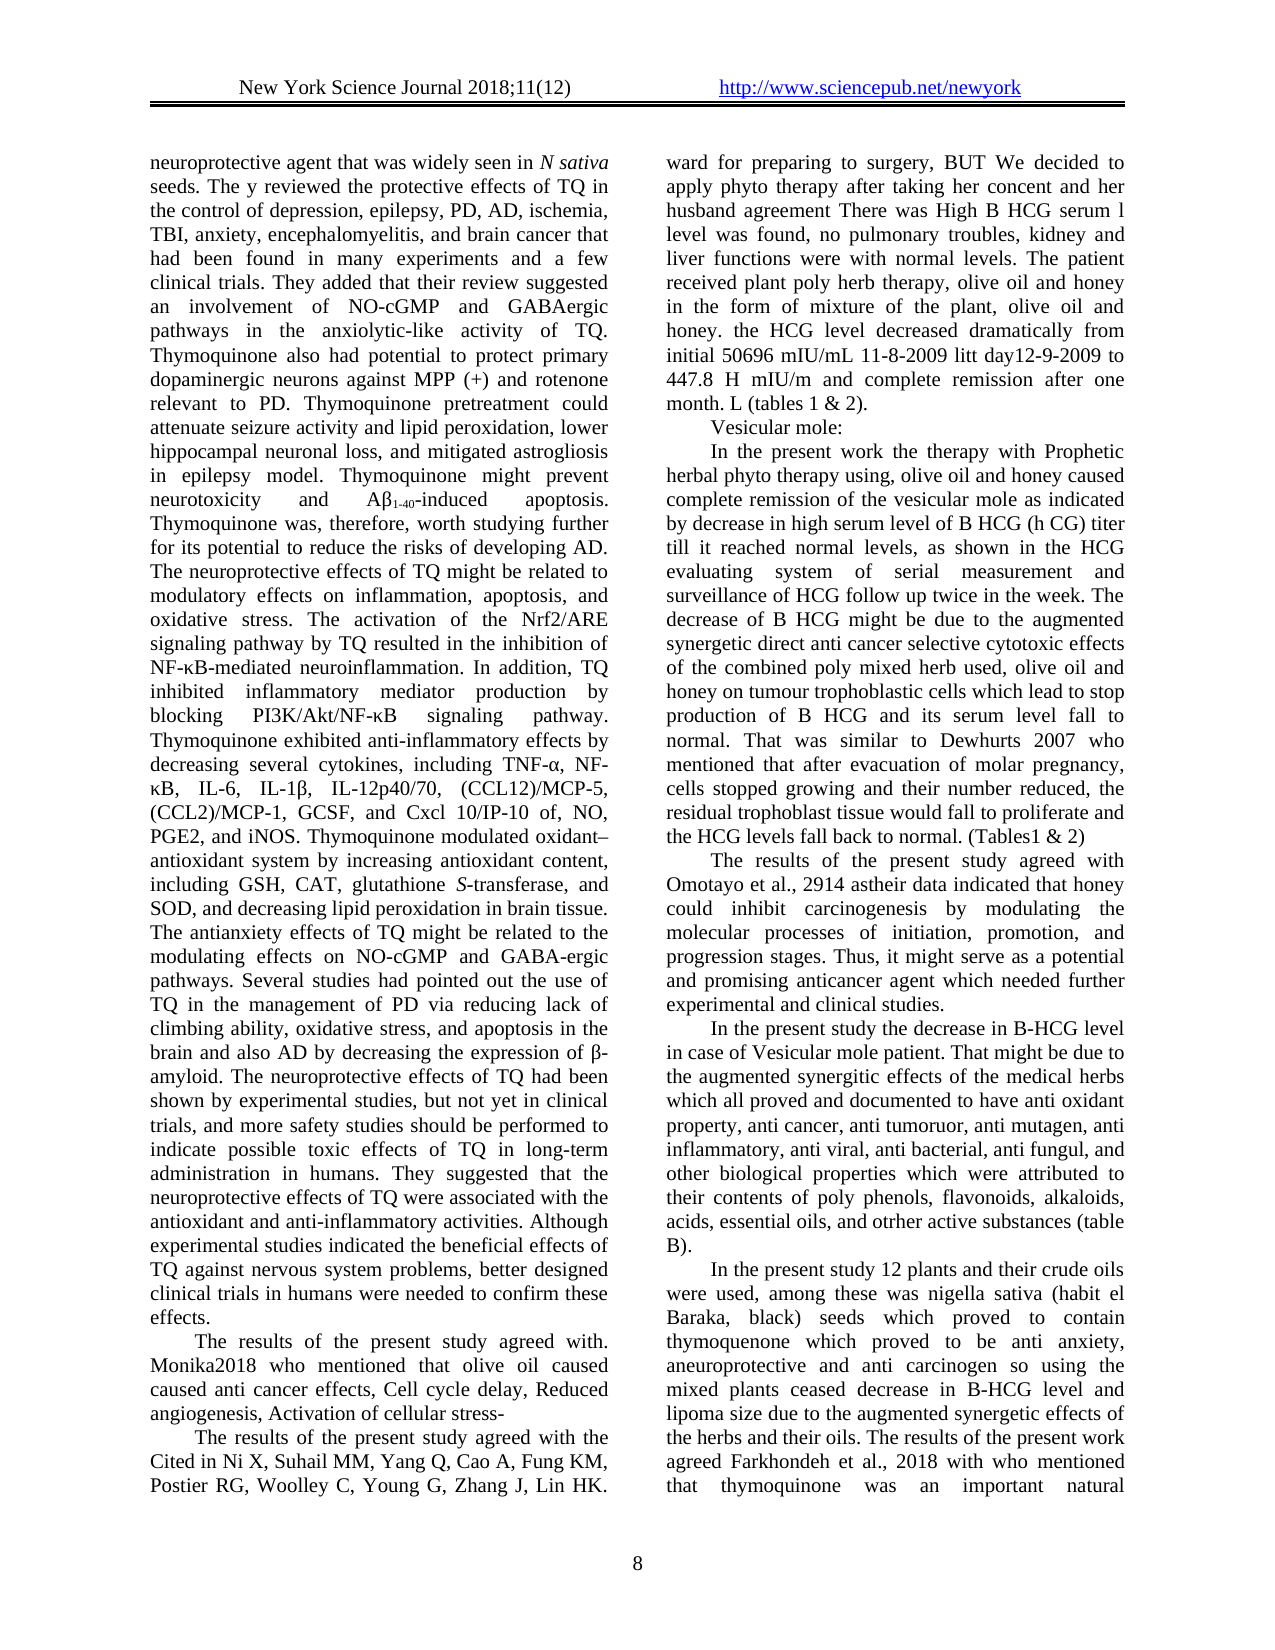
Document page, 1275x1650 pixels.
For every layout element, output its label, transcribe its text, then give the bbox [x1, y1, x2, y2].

text In the present study 12 plants and their crude oils were used, among these was nigella sativa (habit el Baraka, black) seeds which proved to contain thymoquenone which proved to be anti anxiety, aneuroprotective and anti carcinogen so using the mixed plants ceased decrease in B-HCG level and lipoma size due to the augmented synergetic effects of the herbs and their oils. The results of the present work agreed Farkhondeh et al., 2018 with who mentioned that thymoquinone was an important natural neuroprotective agent that was widely seen in N sativa seeds. The y reviewed the protective effects of TQ in the control of depression, epilepsy, PD, AD, ischemia, TBI, anxiety, encephalomyelitis, and brain cancer that had been found in many experiments and a few clinical trials. They added that their review suggested an involvement of NO-cGMP and GABAergic pathways in the anxiolytic-like activity of TQ. Thymoquinone also had potential to protect primary dopaminergic neurons against MPP (+) and rotenone relevant to PD. Thymoquinone pretreatment could attenuate seizure activity and lipid peroxidation, lower hippocampal neuronal loss, and mitigated astrogliosis in epilepsy model. Thymoquinone might prevent neurotoxicity and Aβ1-40-induced apoptosis. Thymoquinone was, therefore, worth studying further for its potential to reduce the risks of developing AD. The neuroprotective effects of TQ might be related to modulatory effects on inflammation, apoptosis, and oxidative stress. The activation of the Nrf2/ARE signaling pathway by TQ resulted in the inhibition of NF-κB-mediated neuroinflammation. In addition, TQ inhibited inflammatory mediator production by blocking PI3K/Akt/NF-κB signaling pathway. Thymoquinone exhibited anti-inflammatory effects by decreasing several cytokines, including TNF-α, NF-κB, IL-6, IL-1β, IL-12p40/70, (CCL12)/MCP-5, (CCL2)/MCP-1, GCSF, and Cxcl 10/IP-10 of, NO, PGE2, and iNOS. Thymoquinone modulated oxidant–antioxidant system by increasing antioxidant content, including GSH, CAT, glutathione S-transferase, and SOD, and decreasing lipid peroxidation in brain tissue. The antianxiety effects of TQ might be related to the modulating effects on NO-cGMP and GABA-ergic pathways. Several studies had pointed out the use of TQ in the management of PD via reducing lack of climbing ability, oxidative stress, and apoptosis in the brain and also AD by decreasing the expression of β-amyloid. The neuroprotective effects of TQ had been shown by experimental studies, but not yet in clinical trials, and more safety studies should be performed to indicate possible toxic effects of TQ in long-term administration in humans. They suggested that the neuroprotective effects of TQ were associated with the antioxidant and anti-inflammatory activities. Although experimental studies indicated the beneficial effects of TQ against nervous system problems, better designed clinical trials in humans were needed to confirm these effects. [150, 150, 609, 1329]
text The results of the present study agreed with Omotayo et al., 2914 astheir data indicated that honey could inhibit carcinogenesis by modulating the molecular processes of initiation, promotion, and progression stages. Thus, it might serve as a potential and promising anticancer agent which needed further experimental and clinical studies. [666, 848, 1125, 1016]
text Vesicular mole: [666, 415, 1125, 439]
text In the present work the therapy with Prophetic herbal phyto therapy using, olive oil and honey caused complete remission of the vesicular mole as indicated by decrease in high serum level of B HCG (h CG) titer till it reached normal levels, as shown in the HCG evaluating system of serial measurement and surveillance of HCG follow up twice in the week. The decrease of B HCG might be due to the augmented synergetic direct anti cancer selective cytotoxic effects of the combined poly mixed herb used, olive oil and honey on tumour trophoblastic cells which lead to stop production of B HCG and its serum level fall to normal. That was similar to Dewhurts 2007 who mentioned that after evacuation of molar pregnancy, cells stopped growing and their number reduced, the residual trophoblast tissue would fall to proliferate and the HCG levels fall back to normal. (Tables1 & 2) [666, 439, 1125, 848]
text The results of the present study agreed with. Monika2018 who mentioned that olive oil caused caused anti cancer effects, Cell cycle delay, Reduced angiogenesis, Activation of cellular stress- [150, 1329, 609, 1425]
text In the present study the decrease in B-HCG level in case of Vesicular mole patient. That might be due to the augmented synergitic effects of the medical herbs which all proved and documented to have anti oxidant property, anti cancer, anti tumoruor, anti mutagen, anti inflammatory, anti viral, anti bacterial, anti fungul, and other biological properties which were attributed to their contents of poly phenols, flavonoids, alkaloids, acids, essential oils, and otrher active substances (table B). [666, 1016, 1125, 1257]
